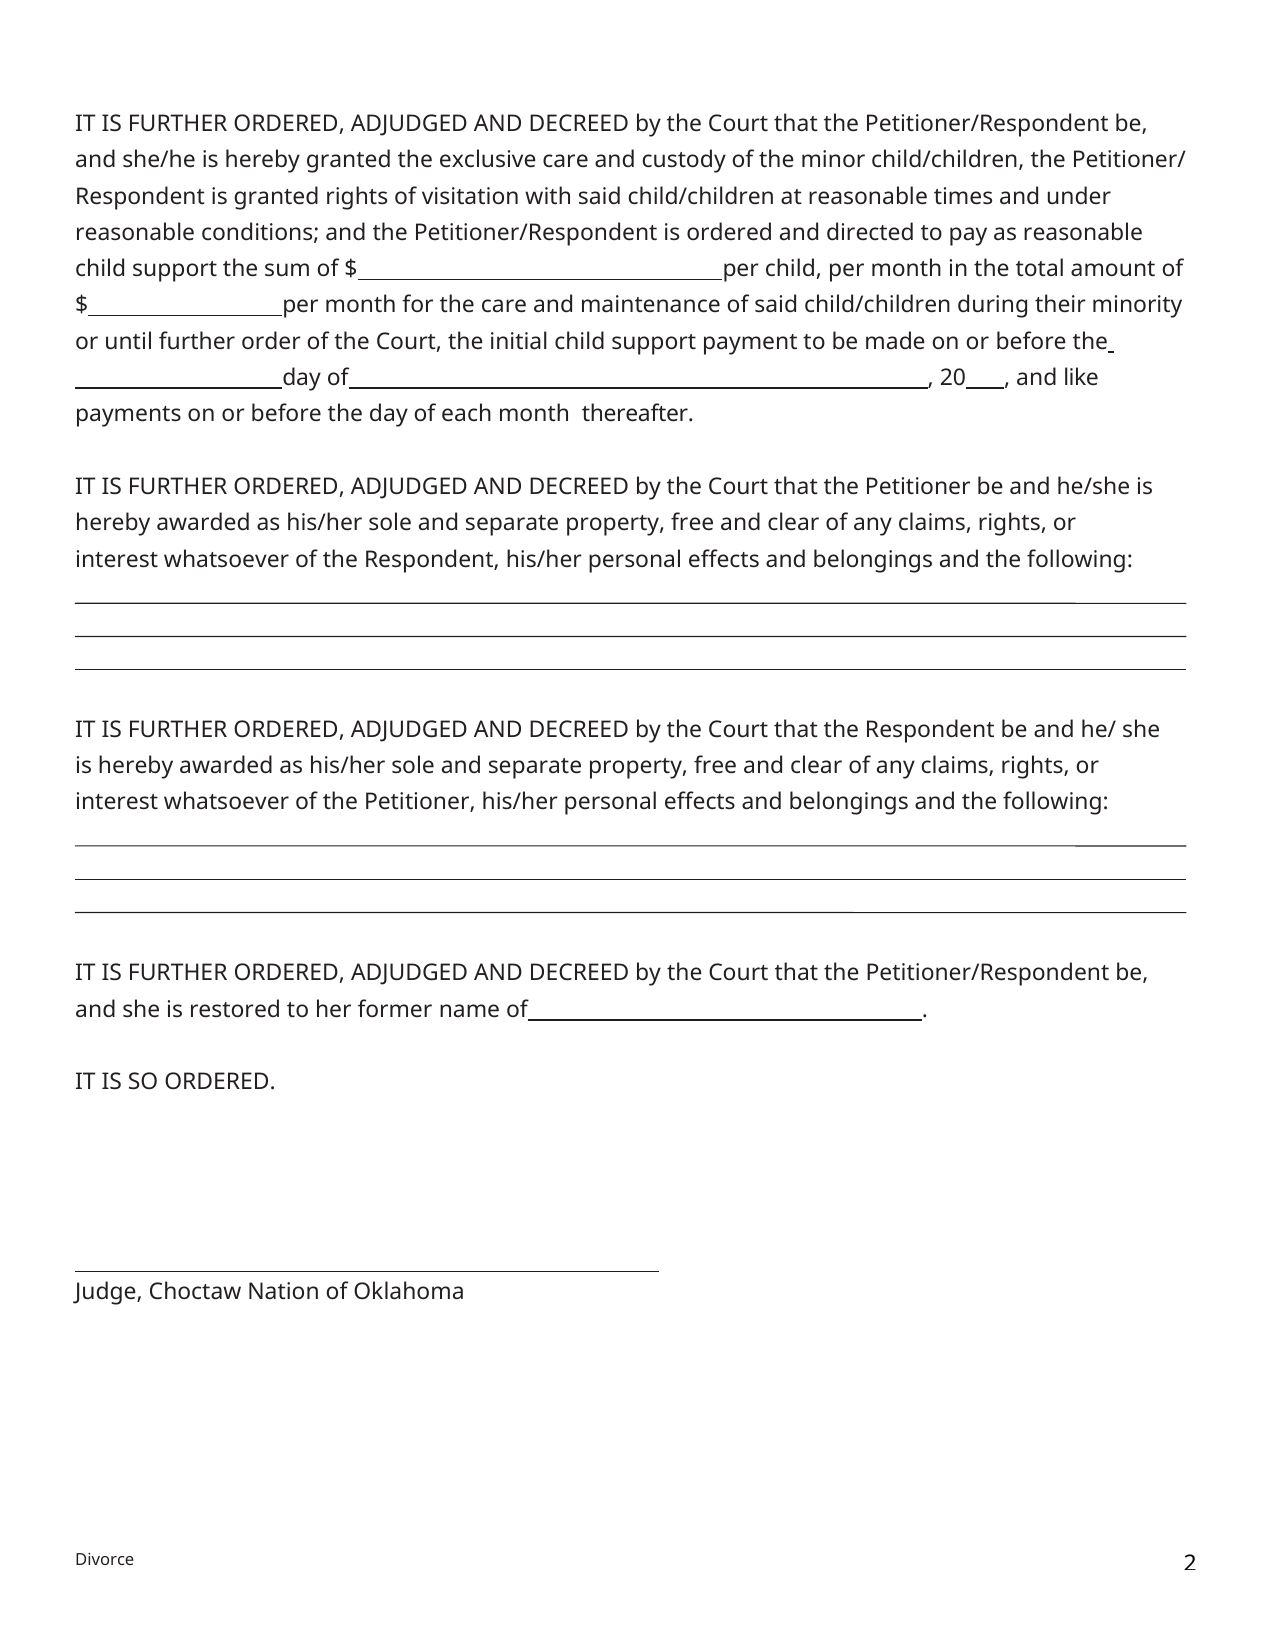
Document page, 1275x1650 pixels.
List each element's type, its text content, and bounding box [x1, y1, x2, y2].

text IT IS SO ORDERED. [75, 1065, 1212, 1097]
text IT IS FURTHER ORDERED, ADJUDGED AND DECREED by the Court that the Petitioner/Respondent be, and she/he is hereby granted the exclusive care and custody of the minor child/children, the Petitioner/ Respondent is granted rights of visitation with said child/children at reasonable times and under reasonable conditions; and the Petitioner/Respondent is ordered and directed to pay as reasonable child support the sum of $ per child, per month in the total amount of $ per month for the care and maintenance of said child/children during their minority or until further order of the Court, the initial child support payment to be made on or before the day of , 20 , and like payments on or before the day of each month thereafter. [75, 107, 1189, 428]
text Judge, Choctaw Nation of Oklahoma [75, 1275, 1212, 1306]
text IT IS FURTHER ORDERED, ADJUDGED AND DECREED by the Court that the Petitioner/Respondent be, and she is restored to her former name of . [75, 956, 1158, 1024]
text IT IS FURTHER ORDERED, ADJUDGED AND DECREED by the Court that the Respondent be and he/ she is hereby awarded as his/her sole and separate property, free and clear of any claims, rights, or interest whatsoever of the Petitioner, his/her personal effects and belongings and the following: [75, 713, 1163, 816]
text IT IS FURTHER ORDERED, ADJUDGED AND DECREED by the Court that the Petitioner be and he/she is hereby awarded as his/her sole and separate property, free and clear of any claims, rights, or interest whatsoever of the Respondent, his/her personal effects and belongings and the following: [75, 470, 1156, 574]
